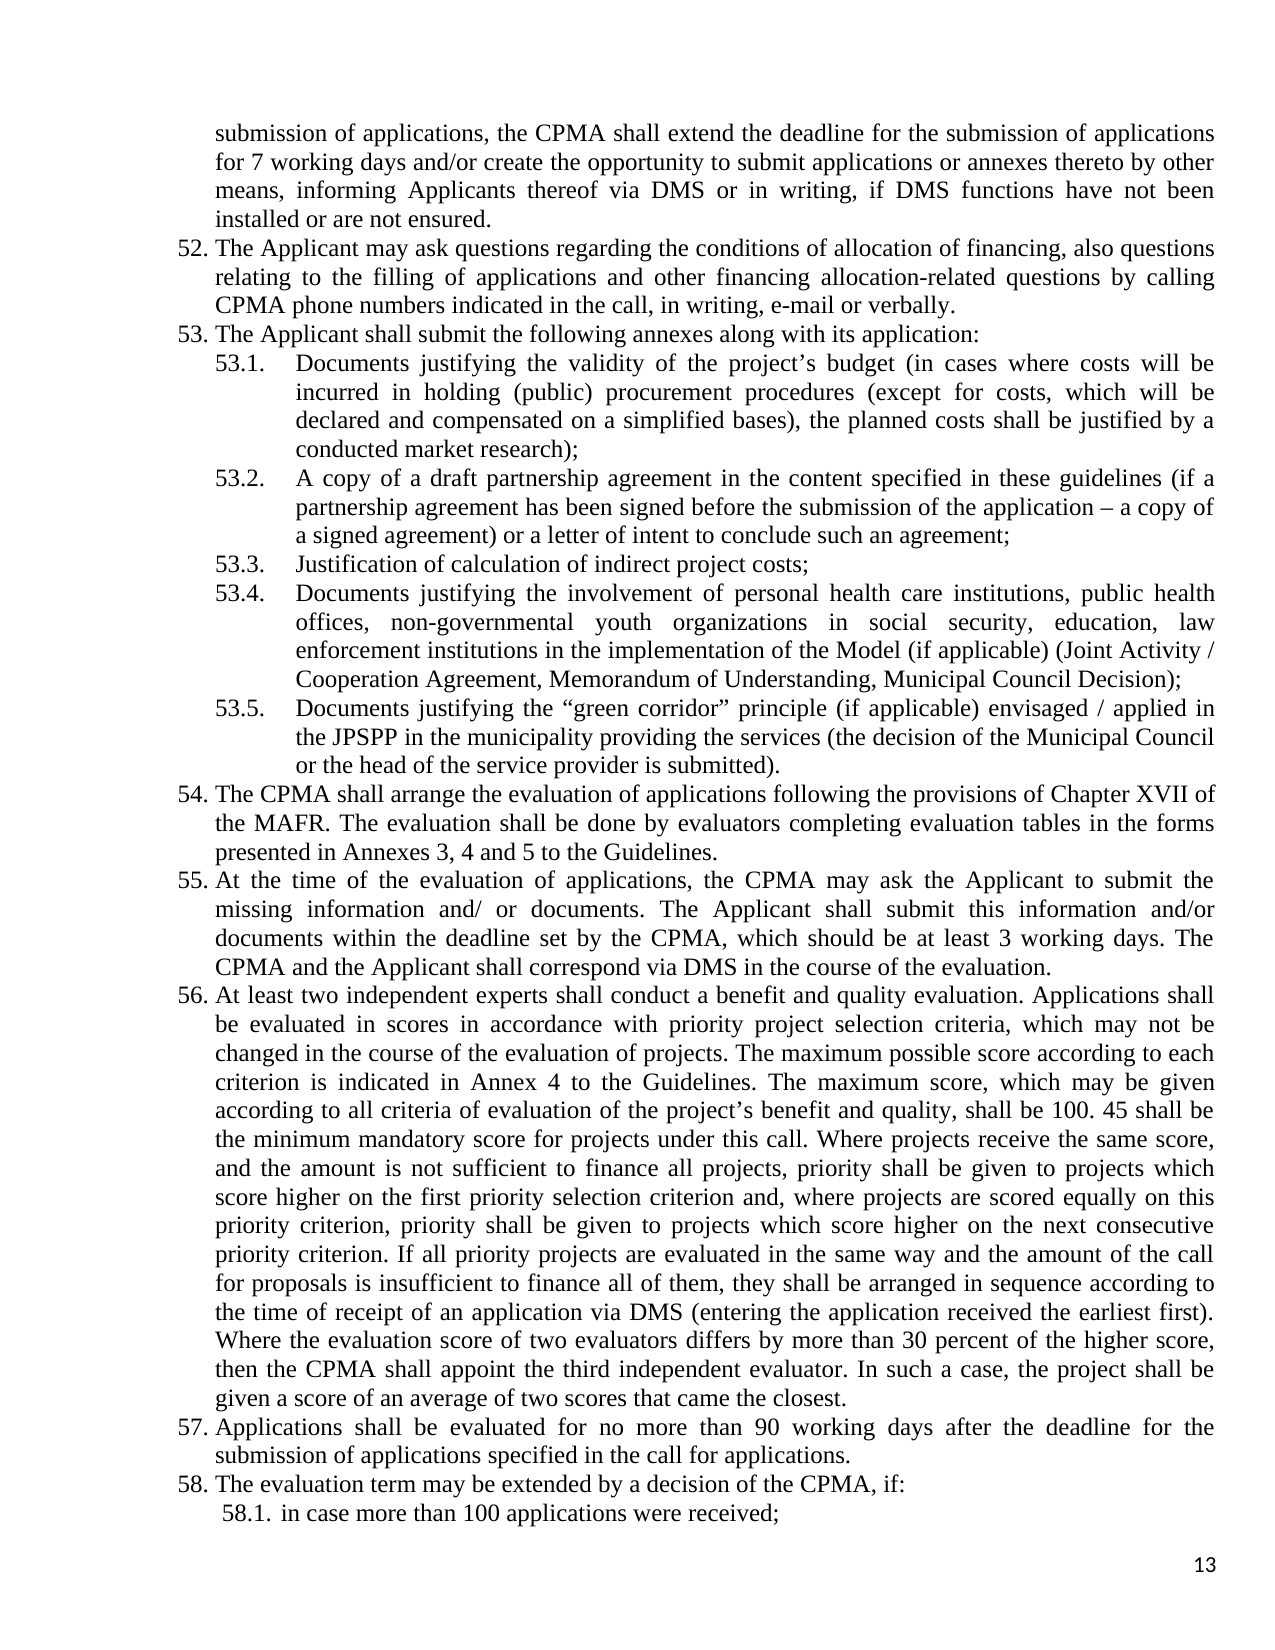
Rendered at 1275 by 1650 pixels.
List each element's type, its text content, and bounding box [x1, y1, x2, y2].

list A copy of a draft partnership agreement in the content specified in these guidelines (if a partnership agreement has been signed before the submission of the application – a copy of a signed agreement) or a letter of intent to conclude such an agreement; [215, 463, 1216, 549]
list Documents justifying the validity of the project’s budget (in cases where costs will be incurred in holding (public) procurement procedures (except for costs, which will be declared and compensated on a simplified bases), the planned costs shall be justified by a conducted market research); [215, 348, 1216, 463]
list At least two independent experts shall conduct a benefit and quality evaluation. Applications shall be evaluated in scores in accordance with priority project selection criteria, which may not be changed in the course of the evaluation of projects. The maximum possible score according to each criterion is indicated in Annex 4 to the Guidelines. The maximum score, which may be given according to all criteria of evaluation of the project’s benefit and quality, shall be 100. 45 shall be the minimum mandatory score for projects under this call. Where projects receive the same score, and the amount is not sufficient to finance all projects, priority shall be given to projects which score higher on the first priority selection criterion and, where projects are scored equally on this priority criterion, priority shall be given to projects which score higher on the next consecutive priority criterion. If all priority projects are evaluated in the same way and the amount of the call for proposals is insufficient to finance all of them, they shall be arranged in sequence according to the time of receipt of an application via DMS (entering the application received the earliest first). Where the evaluation score of two evaluators differs by more than 30 percent of the higher score, then the CPMA shall appoint the third independent evaluator. In such a case, the project shall be given a score of an average of two scores that came the closest. [177, 981, 1216, 1412]
list in case more than 100 applications were received; [222, 1498, 1216, 1527]
list The Applicant shall submit the following annexes along with its application: [177, 319, 1216, 348]
list At the time of the evaluation of applications, the CPMA may ask the Applicant to submit the missing information and/ or documents. The Applicant shall submit this information and/or documents within the deadline set by the CPMA, which should be at least 3 working days. The CPMA and the Applicant shall correspond via DMS in the course of the evaluation. [177, 866, 1216, 981]
list Documents justifying the “green corridor” principle (if applicable) envisaged / applied in the JPSPP in the municipality providing the services (the decision of the Municipal Council or the head of the service provider is submitted). [215, 693, 1216, 779]
list Justification of calculation of indirect project costs; [215, 549, 1216, 578]
list Documents justifying the involvement of personal health care institutions, public health offices, non-governmental youth organizations in social security, education, law enforcement institutions in the implementation of the Model (if applicable) (Joint Activity / Cooperation Agreement, Memorandum of Understanding, Municipal Council Decision); [215, 578, 1216, 693]
list The CPMA shall arrange the evaluation of applications following the provisions of Chapter XVII of the MAFR. The evaluation shall be done by evaluators completing evaluation tables in the forms presented in Annexes 3, 4 and 5 to the Guidelines. [177, 779, 1216, 866]
list The evaluation term may be extended by a decision of the CPMA, if: [177, 1469, 1216, 1498]
list Applications shall be evaluated for no more than 90 working days after the deadline for the submission of applications specified in the call for applications. [177, 1412, 1216, 1469]
list The Applicant may ask questions regarding the conditions of allocation of financing, also questions relating to the filling of applications and other financing allocation-related questions by calling CPMA phone numbers indicated in the call, in writing, e-mail or verbally. [177, 233, 1216, 319]
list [177, 118, 1216, 233]
